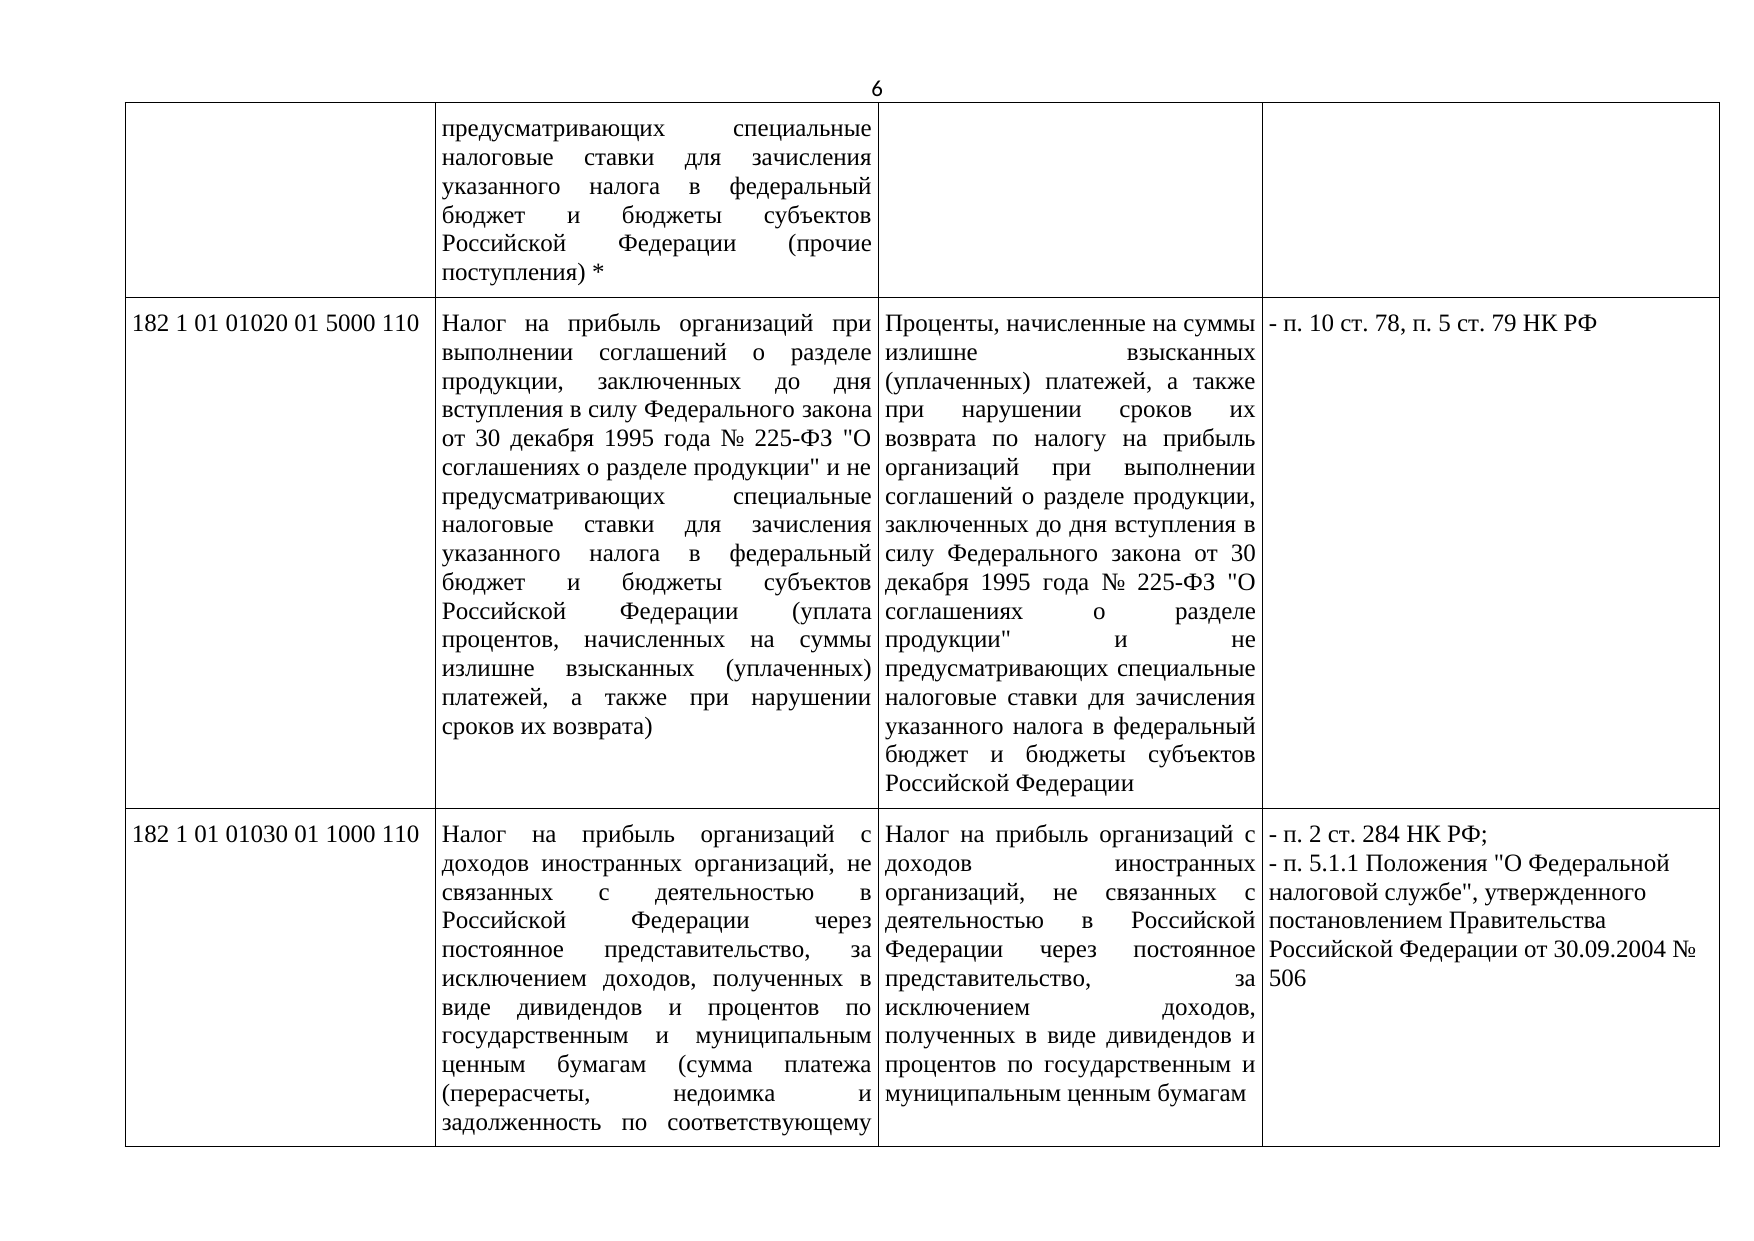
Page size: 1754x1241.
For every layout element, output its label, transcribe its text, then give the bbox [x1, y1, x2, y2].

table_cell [879, 809, 1262, 1146]
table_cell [1263, 809, 1719, 1146]
table_cell Проценты, начисленные на суммы излишне взысканных (уплаченных) платежей, а также при нарушении сроков их возврата по налогу на прибыль организаций при выполнении соглашений о разделе продукции, заключенных до дня вступления в силу Федерального закона от 30 декабря 1995 года № 225-ФЗ "О соглашениях о разделе продукции" и не предусматривающих специальные налоговые ставки для зачисления указанного налога в федеральный бюджет и бюджеты субъектов Российской Федерации [879, 298, 1262, 808]
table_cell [436, 809, 878, 1146]
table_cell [126, 103, 435, 297]
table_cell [436, 103, 878, 297]
table_cell Налог на прибыль организаций при выполнении соглашений о разделе продукции, заключенных до дня вступления в силу Федерального закона от 30 декабря 1995 года № 225-ФЗ "О соглашениях о разделе продукции" и не предусматривающих специальные налоговые ставки для зачисления указанного налога в федеральный бюджет и бюджеты субъектов Российской Федерации (уплата процентов, начисленных на суммы излишне взысканных (уплаченных) платежей, а также при нарушении сроков их возврата) [436, 298, 878, 808]
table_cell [126, 809, 435, 1146]
table_cell [1263, 103, 1719, 297]
table_cell [879, 103, 1262, 297]
table_cell - п. 10 ст. 78, п. 5 ст. 79 НК РФ [1263, 298, 1719, 808]
table_cell 182 1 01 01020 01 5000 110 [126, 298, 435, 808]
